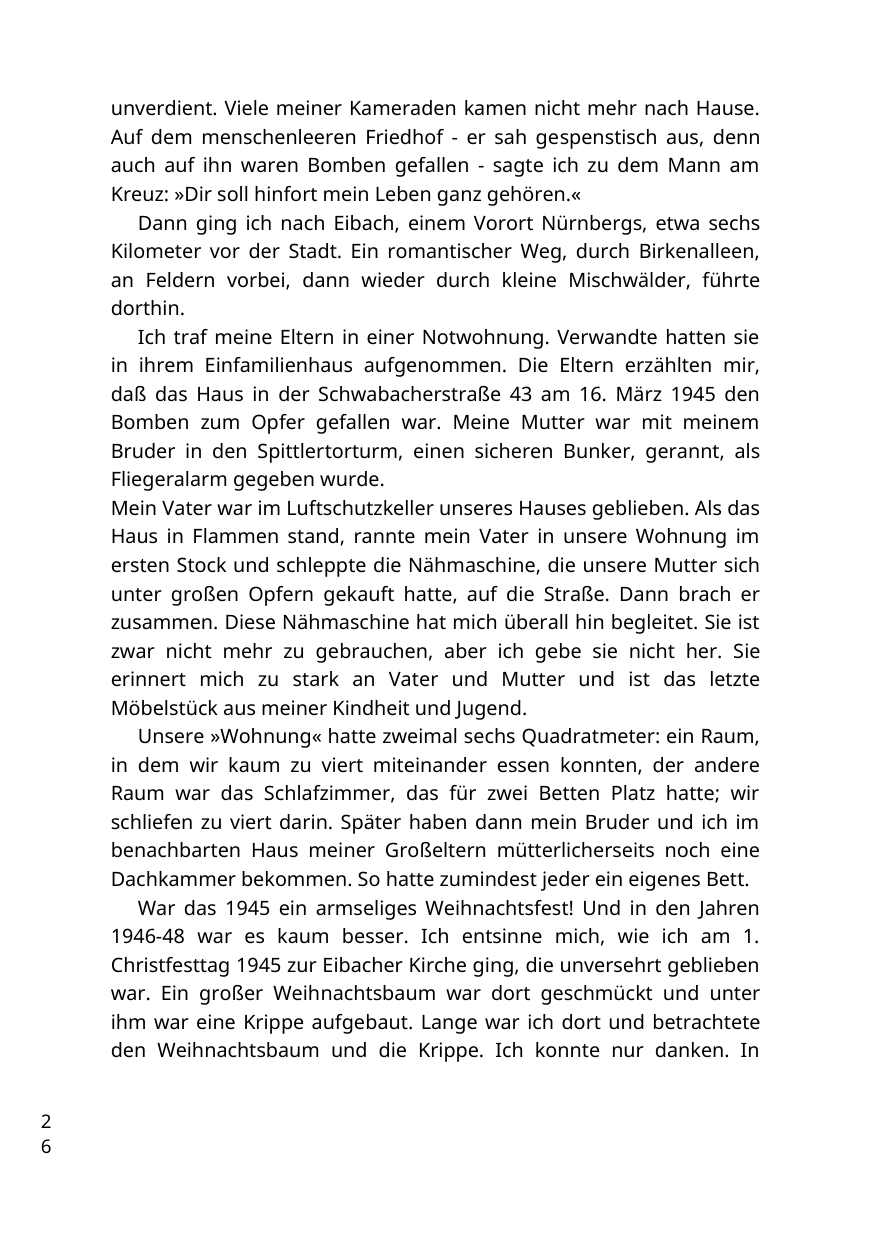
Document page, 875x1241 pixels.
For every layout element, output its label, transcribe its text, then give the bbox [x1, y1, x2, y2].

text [111, 93, 761, 207]
text Mein Vater war im Luftschutzkeller unseres Hauses geblieben. Als das Haus in Flammen stand, rannte mein Vater in unsere Wohnung im ersten Stock und schleppte die Nähmaschine, die unsere Mutter sich unter großen Opfern gekauft hatte, auf die Straße. Dann brach er zusammen. Diese Nähmaschine hat mich überall hin begleitet. Sie ist zwar nicht mehr zu gebrauchen, aber ich gebe sie nicht her. Sie erinnert mich zu stark an Vater und Mutter und ist das letzte Möbelstück aus meiner Kindheit und Jugend. [111, 492, 761, 721]
text Unsere »Wohnung« hatte zweimal sechs Quadratmeter: ein Raum, in dem wir kaum zu viert miteinander essen konnten, der andere Raum war das Schlafzimmer, das für zwei Betten Platz hatte; wir schliefen zu viert darin. Später haben dann mein Bruder und ich im benachbarten Haus meiner Großeltern mütterlicherseits noch eine Dachkammer bekommen. So hatte zumindest jeder ein eigenes Bett. [111, 721, 761, 892]
text Dann ging ich nach Eibach, einem Vorort Nürnbergs, etwa sechs Kilometer vor der Stadt. Ein romantischer Weg, durch Birkenalleen, an Feldern vorbei, dann wieder durch kleine Mischwälder, führte dorthin. [111, 207, 761, 321]
text Ich traf meine Eltern in einer Notwohnung. Verwandte hatten sie in ihrem Einfamilienhaus aufgenommen. Die Eltern erzählten mir, daß das Haus in der Schwabacherstraße 43 am 16. März 1945 den Bomben zum Opfer gefallen war. Meine Mutter war mit meinem Bruder in den Spittlertorturm, einen sicheren Bunker, gerannt, als Fliegeralarm gegeben wurde. [111, 321, 761, 492]
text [111, 892, 761, 1063]
